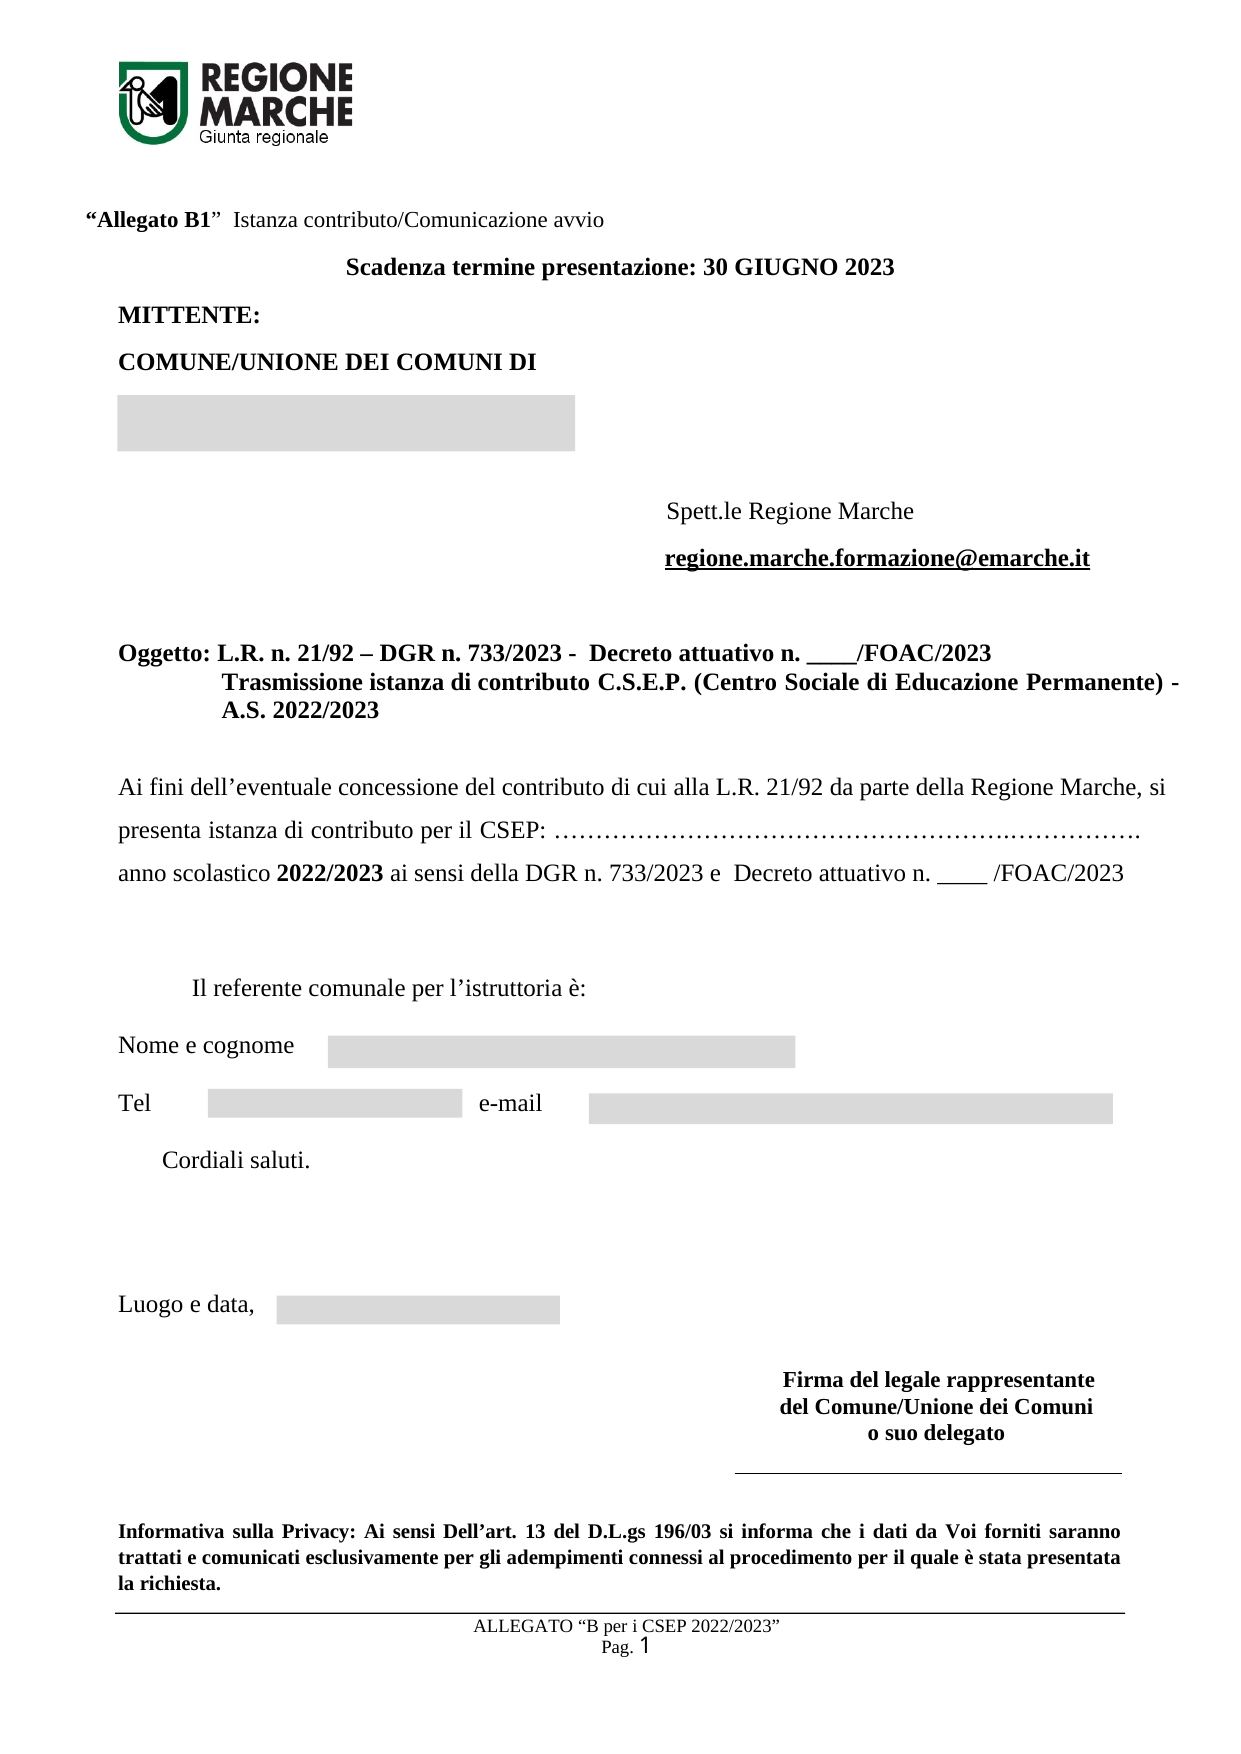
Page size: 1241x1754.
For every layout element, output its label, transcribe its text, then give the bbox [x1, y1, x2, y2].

text MITTENTE: [118, 300, 1198, 328]
text anno scolastico 2022/2023 ai sensi della DGR n. 733/2023 e Decreto attuativo n. ____ /FOAC/2023 [118, 858, 1198, 887]
text “Allegato B1” Istanza contributo/Comunicazione avvio [85, 206, 1198, 233]
text Firma del legale rappresentante del Comune/Unione dei Comuni o suo delegato [777, 1367, 1095, 1446]
subtitle COMUNE/UNIONE DEI COMUNI DI [118, 347, 1198, 376]
text Tel e-mail [118, 1088, 1198, 1117]
picture [118, 61, 353, 146]
text Luogo e data, [118, 1289, 1198, 1318]
text Il referente comunale per l’istruttoria è: Nome e cognome [118, 973, 594, 1059]
text Trasmissione istanza di contributo C.S.E.P. (Centro Sociale di Educazione Permanente) - A.S. 2022/2023 [221, 667, 1198, 724]
subtitle Scadenza termine presentazione: 30 GIUGNO 2023 [244, 252, 996, 281]
text Oggetto: L.R. n. 21/92 – DGR n. 733/2023 - Decreto attuativo n. ____/FOAC/2023 [118, 638, 1198, 667]
text Cordiali saluti. [162, 1146, 1198, 1174]
text Informativa sulla Privacy: Ai sensi Dell’art. 13 del D.L.gs 196/03 si informa che i dati da Voi forniti saranno trattati e comunicati esclusivamente per gli adempimenti connessi al procedimento per il quale è stata presentata la richiesta. [118, 1519, 1122, 1595]
text Ai fini dell’eventuale concessione del contributo di cui alla L.R. 21/92 da parte della Regione Marche, si presenta istanza di contributo per il CSEP: ……………………………………………….……………. [118, 772, 1198, 844]
text Spett.le Regione Marche regione.marche.formazione@emarche.it [664, 496, 1198, 572]
